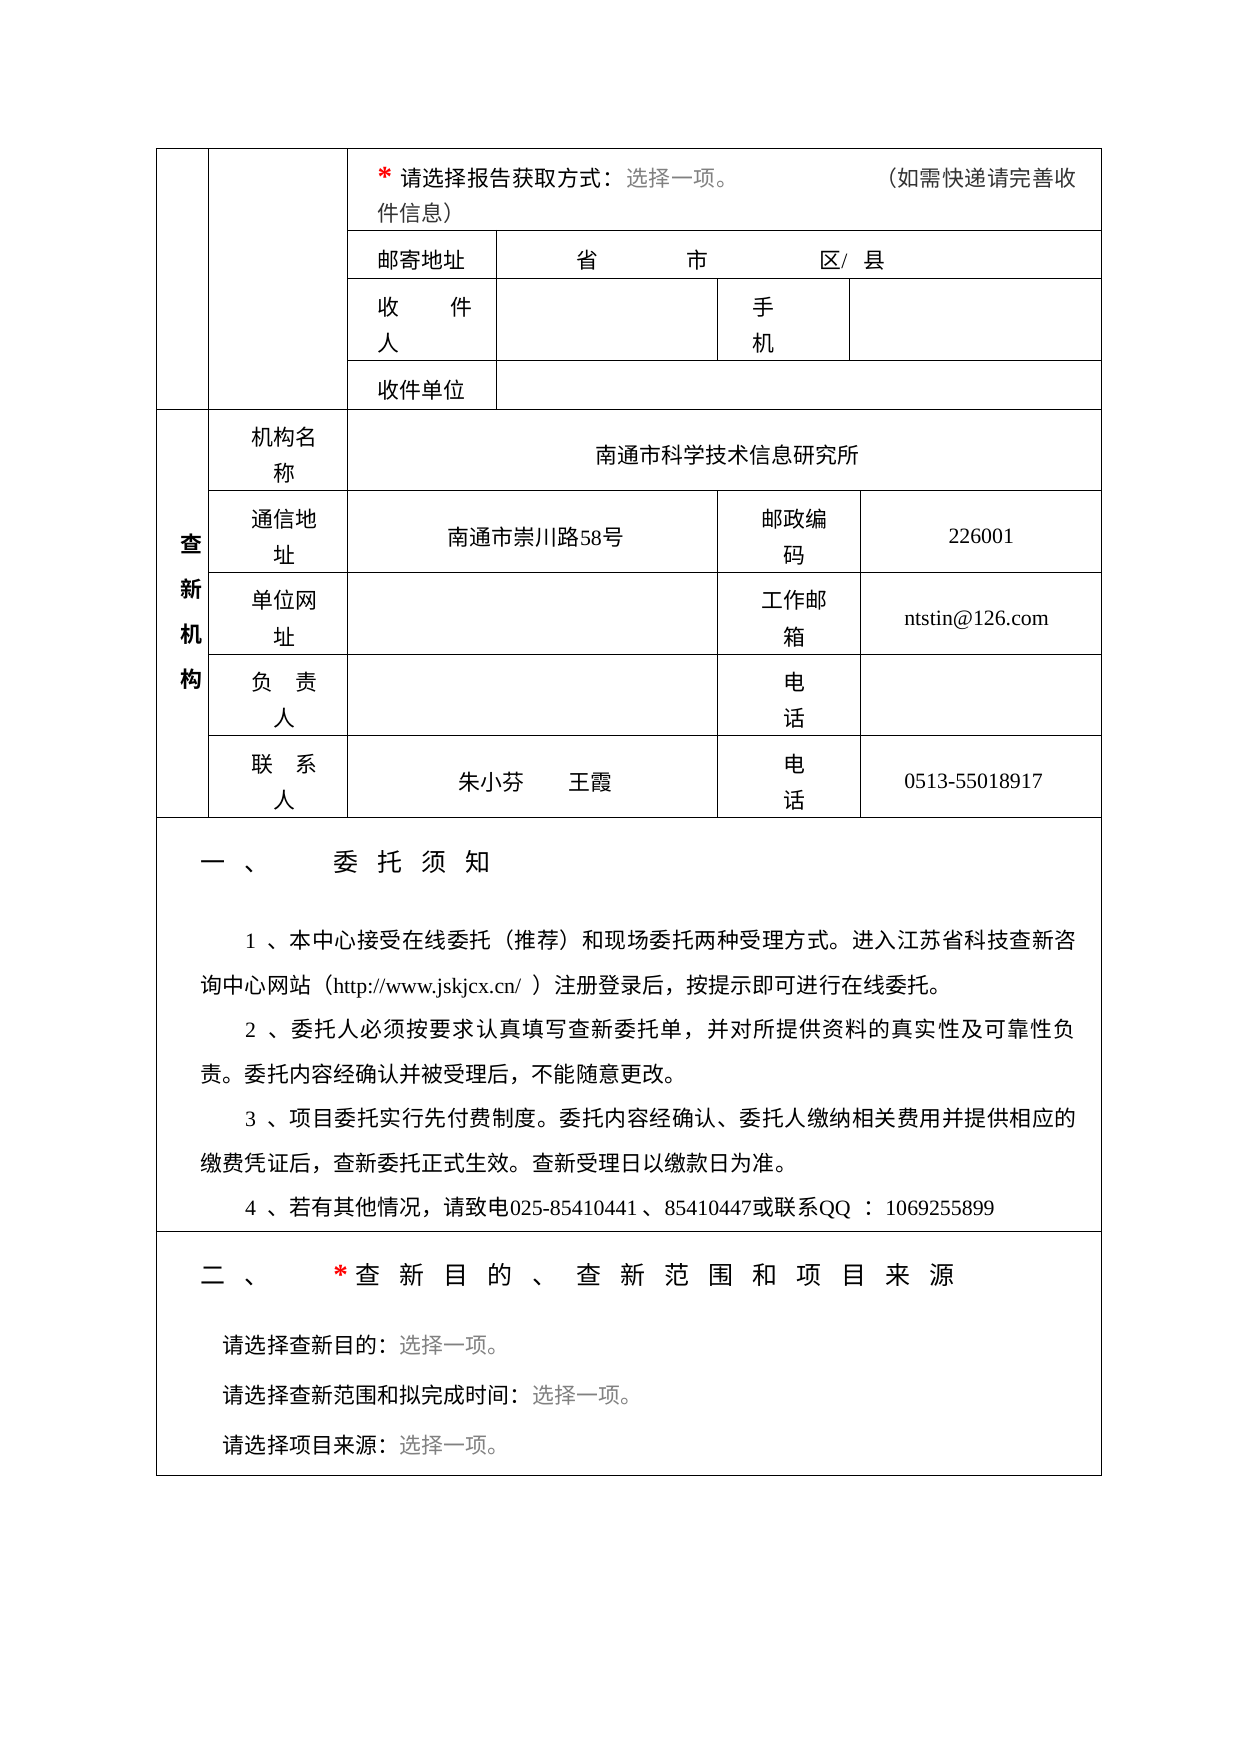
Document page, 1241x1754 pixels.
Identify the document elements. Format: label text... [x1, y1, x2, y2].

table_cell 查新机构 [157, 410, 208, 817]
table_cell [861, 655, 1101, 735]
table_cell 邮寄地址 [348, 231, 496, 278]
table_cell [497, 361, 1101, 408]
table_cell 朱小芬 王霞 [348, 736, 717, 817]
table_cell 省 市 区/县 [497, 231, 1101, 278]
table_cell ntstin@126.com [861, 573, 1101, 653]
table_cell 邮政编码 [718, 491, 860, 572]
table_cell 收 件 人 [348, 279, 496, 360]
table_cell 委托须知 1、本中心接受在线委托（推荐）和现场委托两种受理方式。进入江苏省科技查新咨询中心网站（http://www.jskjcx.cn/）注册登录后，按提示即可进行在线委托。 2、委托人必须按要求认真填写查新委托单，并对所提供资料的真实性及可靠性负责。委托内容经确认并被受理后，不能随意更改。 3、项目委托实行先付费制度。委托内容经确认、委托人缴纳相关费用并提供相应的缴费凭证后，查新委托正式生效。查新受理日以缴款日为准。 4、若有其他情况，请致电025-85410441、85410447或联系QQ：1069255899 [157, 818, 1101, 1231]
table_cell 电 话 [718, 655, 860, 735]
table_cell [497, 279, 717, 360]
table_cell 手 机 [718, 279, 849, 360]
table_cell 负 责 人 [209, 655, 347, 735]
table_cell *查新目的、查新范围和项目来源 请选择查新目的： 请选择查新范围和拟完成时间： 请选择项目来源： [157, 1232, 1101, 1475]
table_cell 工作邮箱 [718, 573, 860, 653]
table_cell [348, 655, 717, 735]
table_cell 通信地址 [209, 491, 347, 572]
table_cell [348, 573, 717, 653]
table_cell 联 系 人 [209, 736, 347, 817]
table_cell 南通市科学技术信息研究所 [348, 410, 1101, 490]
table_cell [850, 279, 1101, 360]
table_cell 机构名称 [209, 410, 347, 490]
table_cell 电 话 [718, 736, 860, 817]
table_cell 0513-55018917 [861, 736, 1101, 817]
table_cell 226001 [861, 491, 1101, 572]
table_cell *请选择报告获取方式： （如需快递请完善收件信息） [348, 149, 1101, 230]
table_cell 南通市崇川路58号 [348, 491, 717, 572]
table_cell 收件单位 [348, 361, 496, 408]
table_cell 单位网址 [209, 573, 347, 653]
